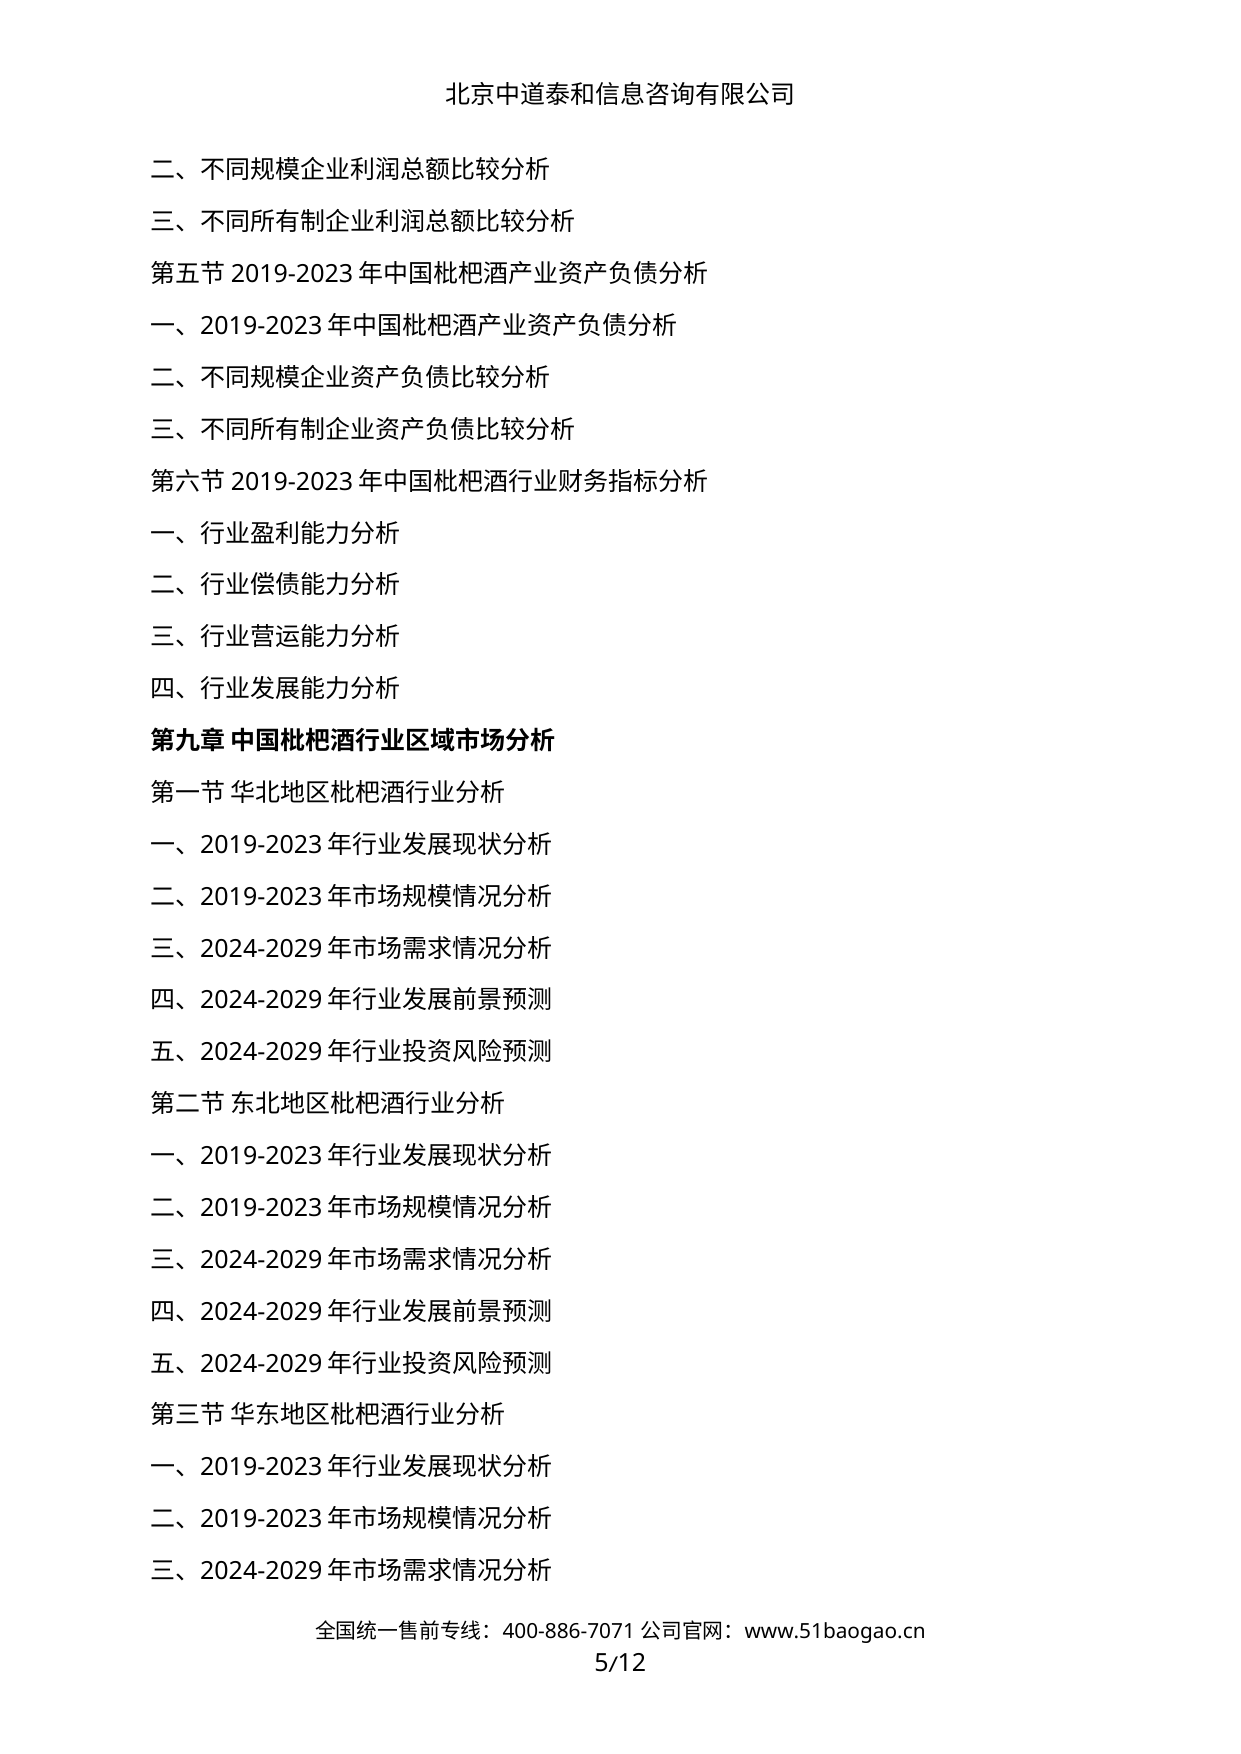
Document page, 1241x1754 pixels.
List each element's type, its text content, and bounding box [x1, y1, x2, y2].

text 二、行业偿债能力分析 [150, 565, 1090, 601]
text 一、2019-2023年行业发展现状分析 [150, 824, 1090, 861]
text 二、2019-2023年市场规模情况分析 [150, 1187, 1090, 1224]
text 四、行业发展能力分析 [150, 669, 1090, 705]
text 二、2019-2023年市场规模情况分析 [150, 1499, 1090, 1535]
text 三、不同所有制企业利润总额比较分析 [150, 202, 1090, 238]
text 二、不同规模企业资产负债比较分析 [150, 357, 1090, 394]
text 第一节 华北地区枇杷酒行业分析 [150, 772, 1090, 809]
text 五、2024-2029年行业投资风险预测 [150, 1343, 1090, 1379]
text 三、不同所有制企业资产负债比较分析 [150, 409, 1090, 446]
text 一、行业盈利能力分析 [150, 513, 1090, 549]
text 三、2024-2029年市场需求情况分析 [150, 1551, 1090, 1587]
text 第九章 中国枇杷酒行业区域市场分析 [150, 721, 1090, 757]
text 第二节 东北地区枇杷酒行业分析 [150, 1084, 1090, 1120]
text 四、2024-2029年行业发展前景预测 [150, 980, 1090, 1016]
text 三、2024-2029年市场需求情况分析 [150, 1239, 1090, 1276]
text 五、2024-2029年行业投资风险预测 [150, 1032, 1090, 1068]
text 三、2024-2029年市场需求情况分析 [150, 928, 1090, 964]
text 一、2019-2023年行业发展现状分析 [150, 1447, 1090, 1483]
text 三、行业营运能力分析 [150, 617, 1090, 653]
text 一、2019-2023年中国枇杷酒产业资产负债分析 [150, 306, 1090, 342]
text 四、2024-2029年行业发展前景预测 [150, 1291, 1090, 1327]
text 一、2019-2023年行业发展现状分析 [150, 1136, 1090, 1172]
text 二、2019-2023年市场规模情况分析 [150, 876, 1090, 912]
text 二、不同规模企业利润总额比较分析 [150, 150, 1090, 186]
text 第六节 2019-2023年中国枇杷酒行业财务指标分析 [150, 461, 1090, 497]
text 第五节 2019-2023年中国枇杷酒产业资产负债分析 [150, 254, 1090, 290]
text 第三节 华东地区枇杷酒行业分析 [150, 1395, 1090, 1431]
